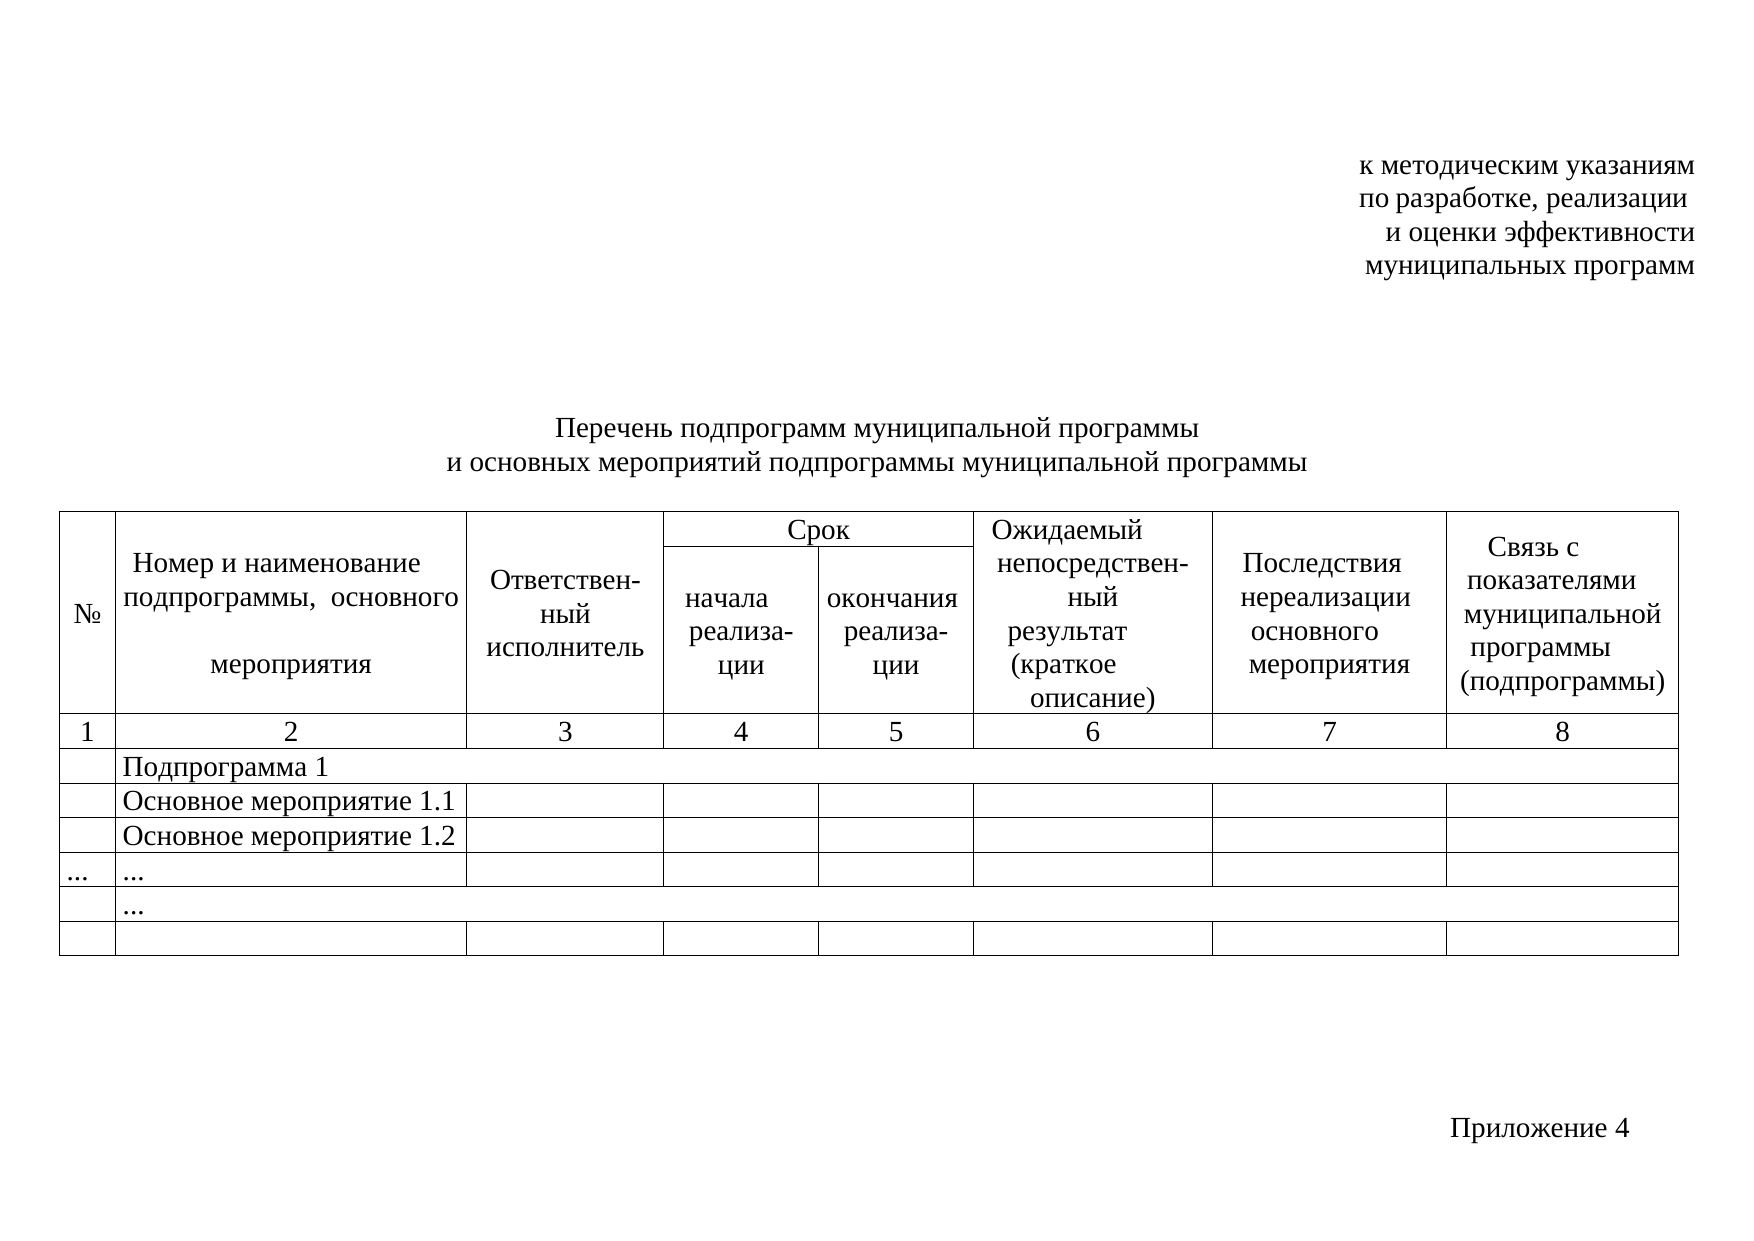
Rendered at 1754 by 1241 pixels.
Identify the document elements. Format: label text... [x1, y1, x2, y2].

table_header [1344, 147, 1706, 281]
table_cell 2 [116, 714, 466, 748]
table_cell начала реализа-ции [664, 547, 818, 713]
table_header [1373, 1110, 1706, 1143]
table_cell Основное мероприятие 1.1 [116, 784, 466, 817]
table_cell [1447, 784, 1678, 817]
table_cell [60, 749, 115, 782]
table_cell [664, 784, 818, 817]
table_cell 8 [1447, 714, 1678, 748]
table_cell [1213, 818, 1446, 852]
table_header Последствия нереализации основного мероприятия [1213, 512, 1446, 713]
table_cell [60, 818, 115, 852]
table_header Связь с показателями муниципальной программы (подпрограммы) [1447, 512, 1678, 713]
table_cell [60, 887, 115, 921]
table_cell [819, 853, 973, 886]
table_cell [1447, 853, 1678, 886]
table_cell 1 [60, 714, 115, 748]
table_cell [60, 922, 115, 955]
table_cell [1447, 922, 1678, 955]
table_header Ожидаемый непосредствен-ный результат (краткое описание) [974, 512, 1212, 713]
table_cell [1213, 784, 1446, 817]
table_cell [974, 922, 1212, 955]
table_cell [819, 784, 973, 817]
table_cell 7 [1213, 714, 1446, 748]
table_cell [1213, 922, 1446, 955]
table_cell [664, 818, 818, 852]
table_cell [974, 853, 1212, 886]
table_cell ... [60, 853, 115, 886]
table_cell Основное мероприятие 1.2 [116, 818, 466, 852]
table_cell 6 [974, 714, 1212, 748]
table_cell [467, 818, 663, 852]
table_cell [60, 784, 115, 817]
table_cell [116, 922, 466, 955]
table_cell [1447, 818, 1678, 852]
table_cell [1213, 853, 1446, 886]
table_cell [467, 853, 663, 886]
table_header № [60, 512, 115, 713]
table_cell 5 [819, 714, 973, 748]
table_cell 3 [467, 714, 663, 748]
table_cell [467, 922, 663, 955]
table_cell Подпрограмма 1 [116, 749, 1678, 782]
table_cell [974, 784, 1212, 817]
table_cell ... [116, 853, 466, 886]
text Перечень подпрограмм муниципальной программы и основных мероприятий подпрограммы муниципальной программы [59, 410, 1695, 477]
table_cell [819, 922, 973, 955]
table_cell [974, 818, 1212, 852]
table_cell [664, 853, 818, 886]
table_cell окончания реализа-ции [819, 547, 973, 713]
table_cell [467, 784, 663, 817]
table_cell ... [116, 887, 1678, 921]
table_cell [819, 818, 973, 852]
table_header Ответствен-ный исполнитель [467, 512, 663, 713]
table_header Срок [664, 512, 973, 546]
table_header Номер и наименование подпрограммы, основного мероприятия [116, 512, 466, 713]
table_cell [664, 922, 818, 955]
table_cell 4 [664, 714, 818, 748]
